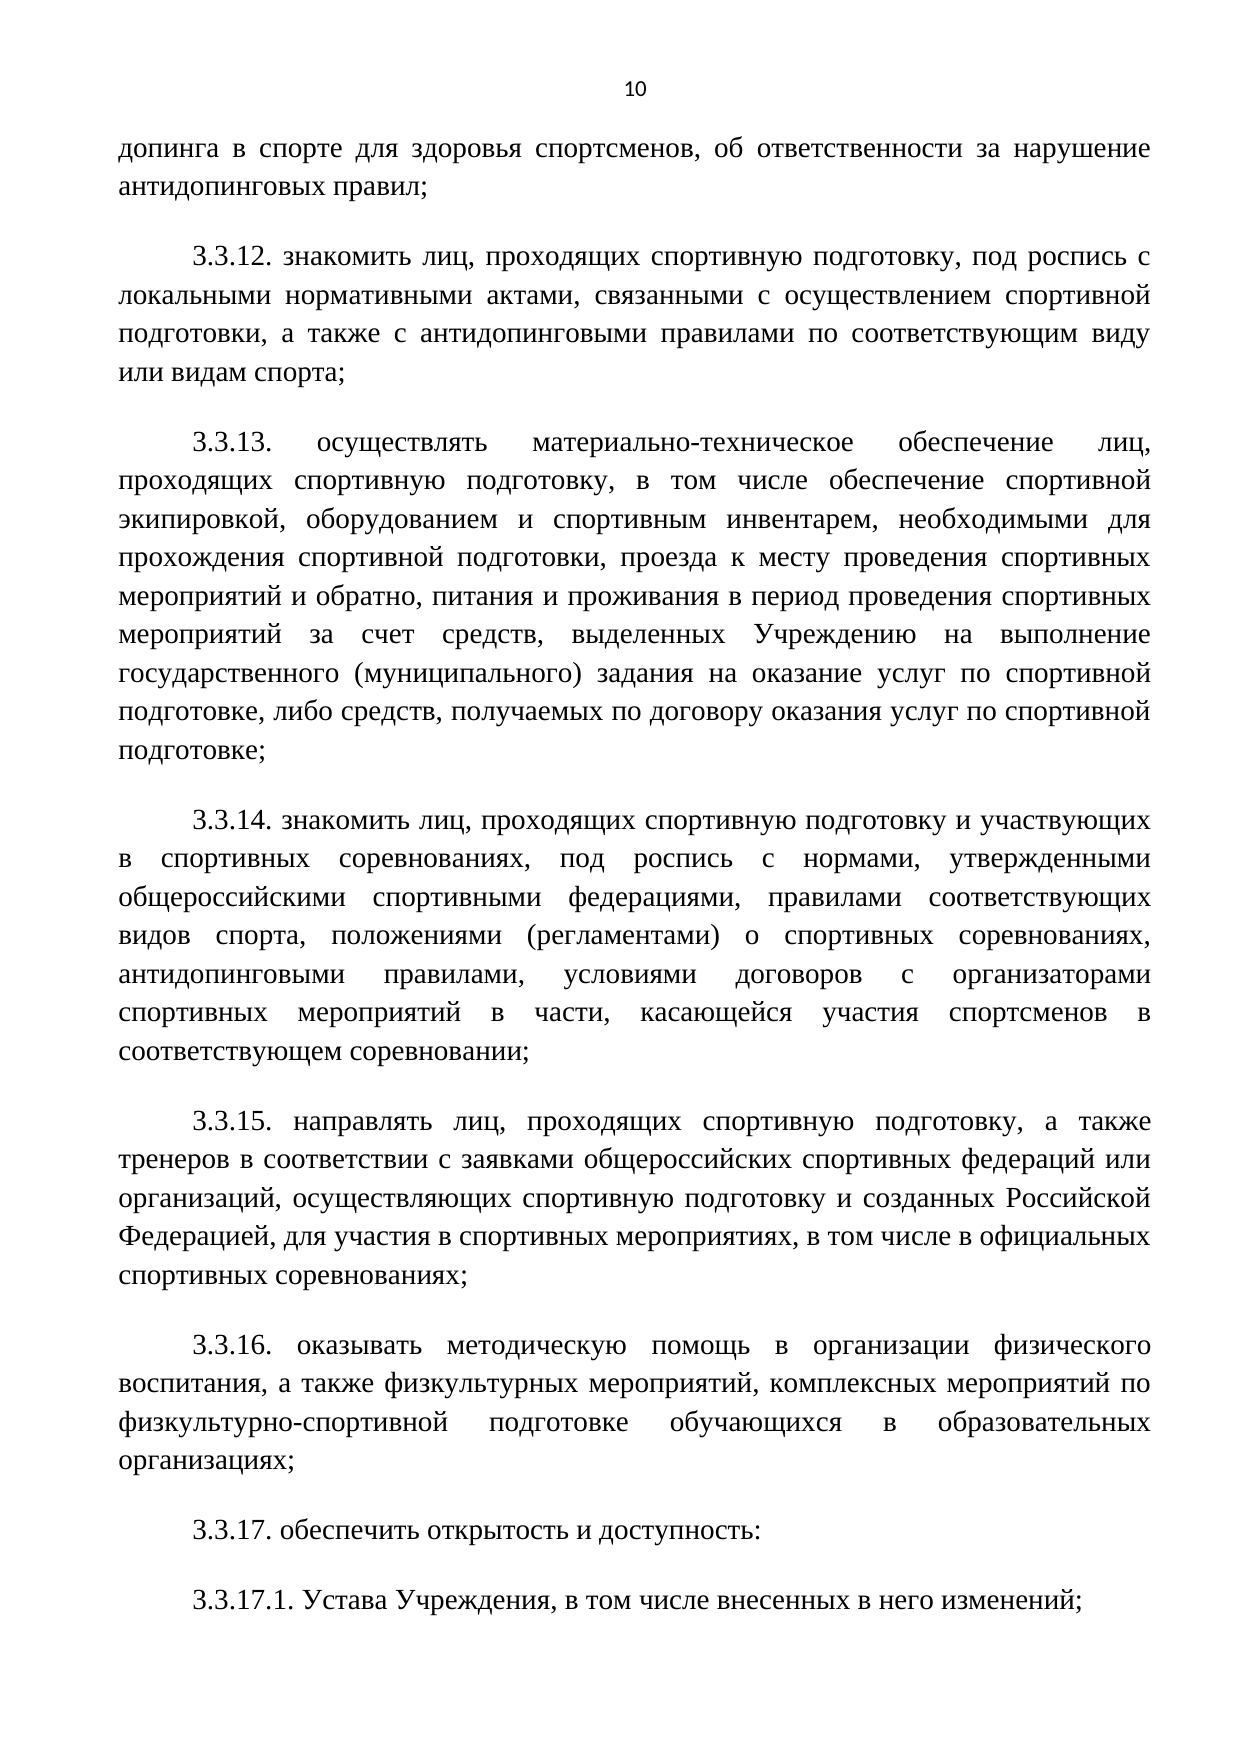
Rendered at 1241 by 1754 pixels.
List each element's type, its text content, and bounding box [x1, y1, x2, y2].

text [118, 130, 1152, 202]
text 3.3.17. обеспечить открытость и доступность: [118, 1512, 1152, 1546]
text 3.3.12. знакомить лиц, проходящих спортивную подготовку, под роспись с локальными нормативными актами, связанными с осуществлением спортивной подготовки, а также с антидопинговыми правилами по соответствующим виду или видам спорта; [118, 238, 1152, 387]
text 3.3.14. знакомить лиц, проходящих спортивную подготовку и участвующих в спортивных соревнованиях, под роспись с нормами, утвержденными общероссийскими спортивными федерациями, правилами соответствующих видов спорта, положениями (регламентами) о спортивных соревнованиях, антидопинговыми правилами, условиями договоров с организаторами спортивных мероприятий в части, касающейся участия спортсменов в соответствующем соревновании; [118, 802, 1152, 1067]
text 3.3.16. оказывать методическую помощь в организации физического воспитания, а также физкультурных мероприятий, комплексных мероприятий по физкультурно-спортивной подготовке обучающихся в образовательных организациях; [118, 1327, 1152, 1476]
text 3.3.17.1. Устава Учреждения, в том числе внесенных в него изменений; [118, 1582, 1152, 1616]
text 3.3.15. направлять лиц, проходящих спортивную подготовку, а также тренеров в соответствии с заявками общероссийских спортивных федераций или организаций, осуществляющих спортивную подготовку и созданных Российской Федерацией, для участия в спортивных мероприятиях, в том числе в официальных спортивных соревнованиях; [118, 1103, 1152, 1291]
text 3.3.13. осуществлять материально-техническое обеспечение лиц, проходящих спортивную подготовку, в том числе обеспечение спортивной экипировкой, оборудованием и спортивным инвентарем, необходимыми для прохождения спортивной подготовки, проезда к месту проведения спортивных мероприятий и обратно, питания и проживания в период проведения спортивных мероприятий за счет средств, выделенных Учреждению на выполнение государственного (муниципального) задания на оказание услуг по спортивной подготовке, либо средств, получаемых по договору оказания услуг по спортивной подготовке; [118, 424, 1152, 766]
